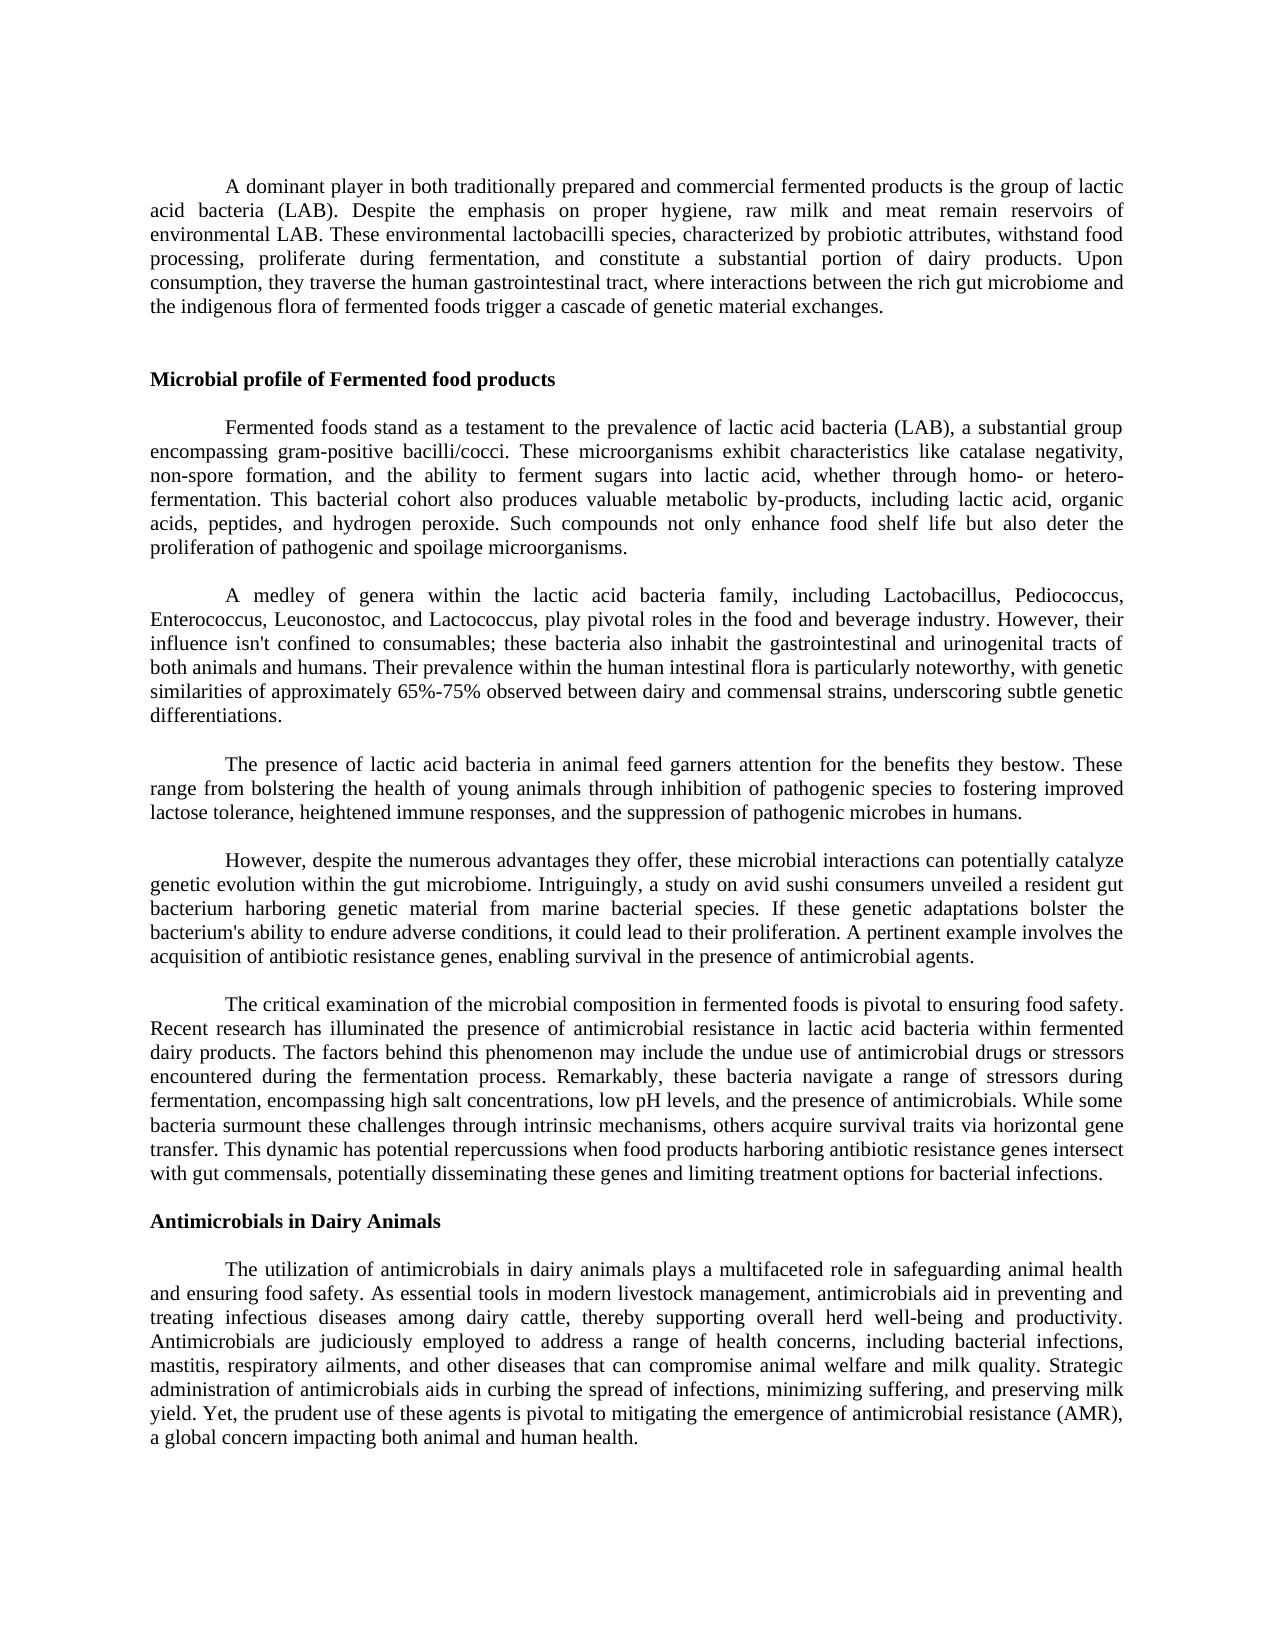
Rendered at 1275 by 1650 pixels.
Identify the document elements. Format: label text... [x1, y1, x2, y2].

text Microbial profile of Fermented food products [150, 367, 1125, 391]
text Fermented foods stand as a testament to the prevalence of lactic acid bacteria (LAB), a substantial group encompassing gram-positive bacilli/cocci. These microorganisms exhibit characteristics like catalase negativity, non-spore formation, and the ability to ferment sugars into lactic acid, whether through homo- or hetero-fermentation. This bacterial cohort also produces valuable metabolic by-products, including lactic acid, organic acids, peptides, and hydrogen peroxide. Such compounds not only enhance food shelf life but also deter the proliferation of pathogenic and spoilage microorganisms. [150, 415, 1125, 559]
text The critical examination of the microbial composition in fermented foods is pivotal to ensuring food safety. Recent research has illuminated the presence of antimicrobial resistance in lactic acid bacteria within fermented dairy products. The factors behind this phenomenon may include the undue use of antimicrobial drugs or stressors encountered during the fermentation process. Remarkably, these bacteria navigate a range of stressors during fermentation, encompassing high salt concentrations, low pH levels, and the presence of antimicrobials. While some bacteria surmount these challenges through intrinsic mechanisms, others acquire survival traits via horizontal gene transfer. This dynamic has potential repercussions when food products harboring antibiotic resistance genes intersect with gut commensals, potentially disseminating these genes and limiting treatment options for bacterial infections. [150, 992, 1125, 1185]
text A dominant player in both traditionally prepared and commercial fermented products is the group of lactic acid bacteria (LAB). Despite the emphasis on proper hygiene, raw milk and meat remain reservoirs of environmental LAB. These environmental lactobacilli species, characterized by probiotic attributes, withstand food processing, proliferate during fermentation, and constitute a substantial portion of dairy products. Upon consumption, they traverse the human gastrointestinal tract, where interactions between the rich gut microbiome and the indigenous flora of fermented foods trigger a cascade of genetic material exchanges. [150, 174, 1125, 318]
text The presence of lactic acid bacteria in animal feed garners attention for the benefits they bestow. These range from bolstering the health of young animals through inhibition of pathogenic species to fostering improved lactose tolerance, heightened immune responses, and the suppression of pathogenic microbes in humans. [150, 752, 1125, 824]
text A medley of genera within the lactic acid bacteria family, including Lactobacillus, Pediococcus, Enterococcus, Leuconostoc, and Lactococcus, play pivotal roles in the food and beverage industry. However, their influence isn't confined to consumables; these bacteria also inhabit the gastrointestinal and urinogenital tracts of both animals and humans. Their prevalence within the human intestinal flora is particularly noteworthy, with genetic similarities of approximately 65%-75% observed between dairy and commensal strains, underscoring subtle genetic differentiations. [150, 583, 1125, 727]
text However, despite the numerous advantages they offer, these microbial interactions can potentially catalyze genetic evolution within the gut microbiome. Intriguingly, a study on avid sushi consumers unveiled a resident gut bacterium harboring genetic material from marine bacterial species. If these genetic adaptations bolster the bacterium's ability to endure adverse conditions, it could lead to their proliferation. A pertinent example involves the acquisition of antibiotic resistance genes, enabling survival in the presence of antimicrobial agents. [150, 848, 1125, 968]
text The utilization of antimicrobials in dairy animals plays a multifaceted role in safeguarding animal health and ensuring food safety. As essential tools in modern livestock management, antimicrobials aid in preventing and treating infectious diseases among dairy cattle, thereby supporting overall herd well-being and productivity. Antimicrobials are judiciously employed to address a range of health concerns, including bacterial infections, mastitis, respiratory ailments, and other diseases that can compromise animal welfare and milk quality. Strategic administration of antimicrobials aids in curbing the spread of infections, minimizing suffering, and preserving milk yield. Yet, the prudent use of these agents is pivotal to mitigating the emergence of antimicrobial resistance (AMR), a global concern impacting both animal and human health. [150, 1257, 1125, 1449]
text Antimicrobials in Dairy Animals [150, 1209, 1125, 1233]
